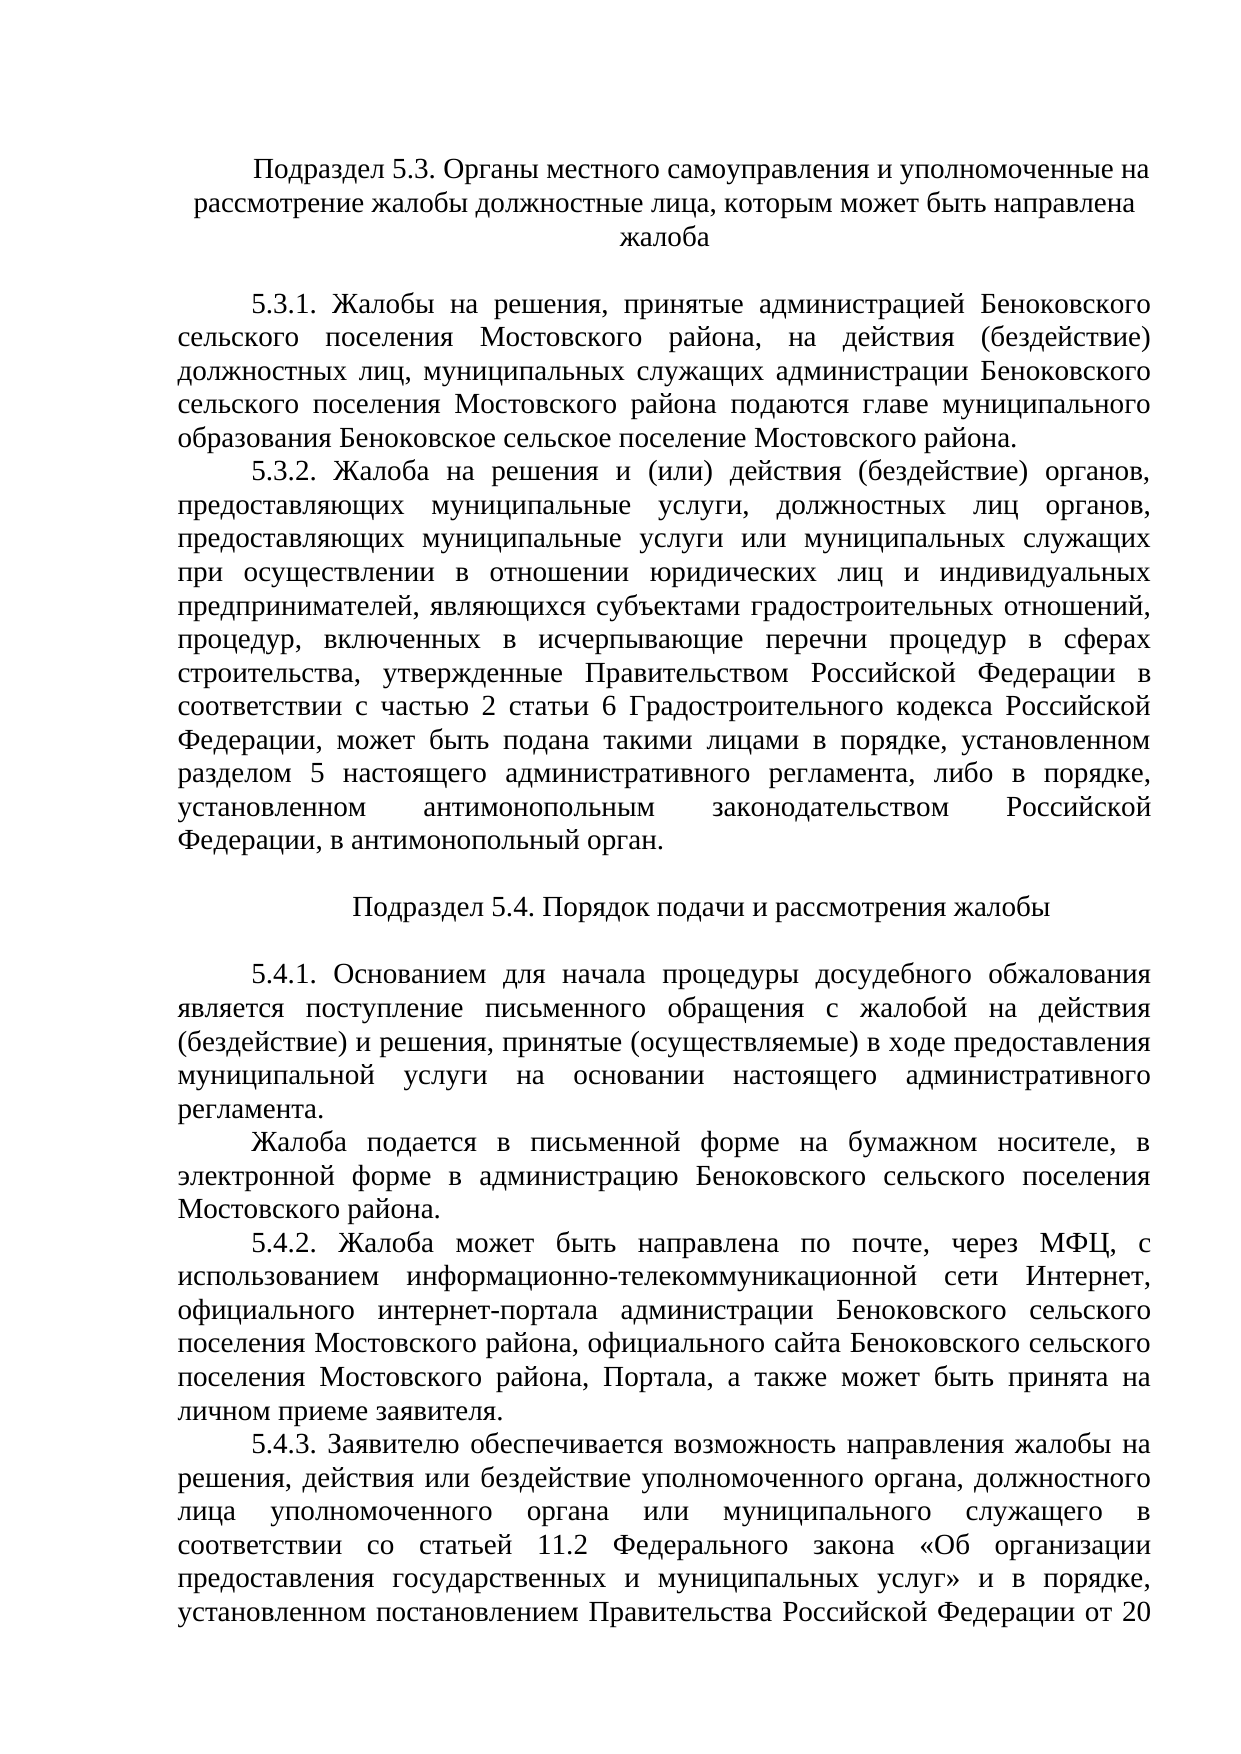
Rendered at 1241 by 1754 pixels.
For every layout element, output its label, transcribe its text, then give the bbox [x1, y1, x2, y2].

text 5.4.2. Жалоба может быть направлена по почте, через МФЦ, с использованием информационно-телекоммуникационной сети Интернет, официального интернет-портала администрации Беноковского сельского поселения Мостовского района, официального сайта Беноковского сельского поселения Мостовского района, Портала, а также может быть принята на личном приеме заявителя. [177, 1225, 1152, 1426]
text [177, 1426, 1152, 1627]
text Жалоба подается в письменной форме на бумажном носителе, в электронной форме в администрацию Беноковского сельского поселения Мостовского района. [177, 1124, 1152, 1225]
text 5.3.2. Жалоба на решения и (или) действия (бездействие) органов, предоставляющих муниципальные услуги, должностных лиц органов, предоставляющих муниципальные услуги или муниципальных служащих при осуществлении в отношении юридических лиц и индивидуальных предпринимателей, являющихся субъектами градостроительных отношений, процедур, включенных в исчерпывающие перечни процедур в сферах строительства, утвержденные Правительством Российской Федерации в соответствии с частью 2 статьи 6 Градостроительного кодекса Российской Федерации, может быть подана такими лицами в порядке, установленном разделом 5 настоящего административного регламента, либо в порядке, установленном антимонопольным законодательством Российской Федерации, в антимонопольный орган. [177, 453, 1152, 856]
text 5.3.1. Жалобы на решения, принятые администрацией Беноковского сельского поселения Мостовского района, на действия (бездействие) должностных лиц, муниципальных служащих администрации Беноковского сельского поселения Мостовского района подаются главе муниципального образования Беноковское сельское поселение Мостовского района. [177, 286, 1152, 453]
text Подраздел 5.3. Органы местного самоуправления и уполномоченные на рассмотрение жалобы должностные лица, которым может быть направлена жалоба [177, 152, 1152, 252]
text Подраздел 5.4. Порядок подачи и рассмотрения жалобы [177, 889, 1152, 923]
text 5.4.1. Основанием для начала процедуры досудебного обжалования является поступление письменного обращения с жалобой на действия (бездействие) и решения, принятые (осуществляемые) в ходе предоставления муниципальной услуги на основании настоящего административного регламента. [177, 957, 1152, 1124]
